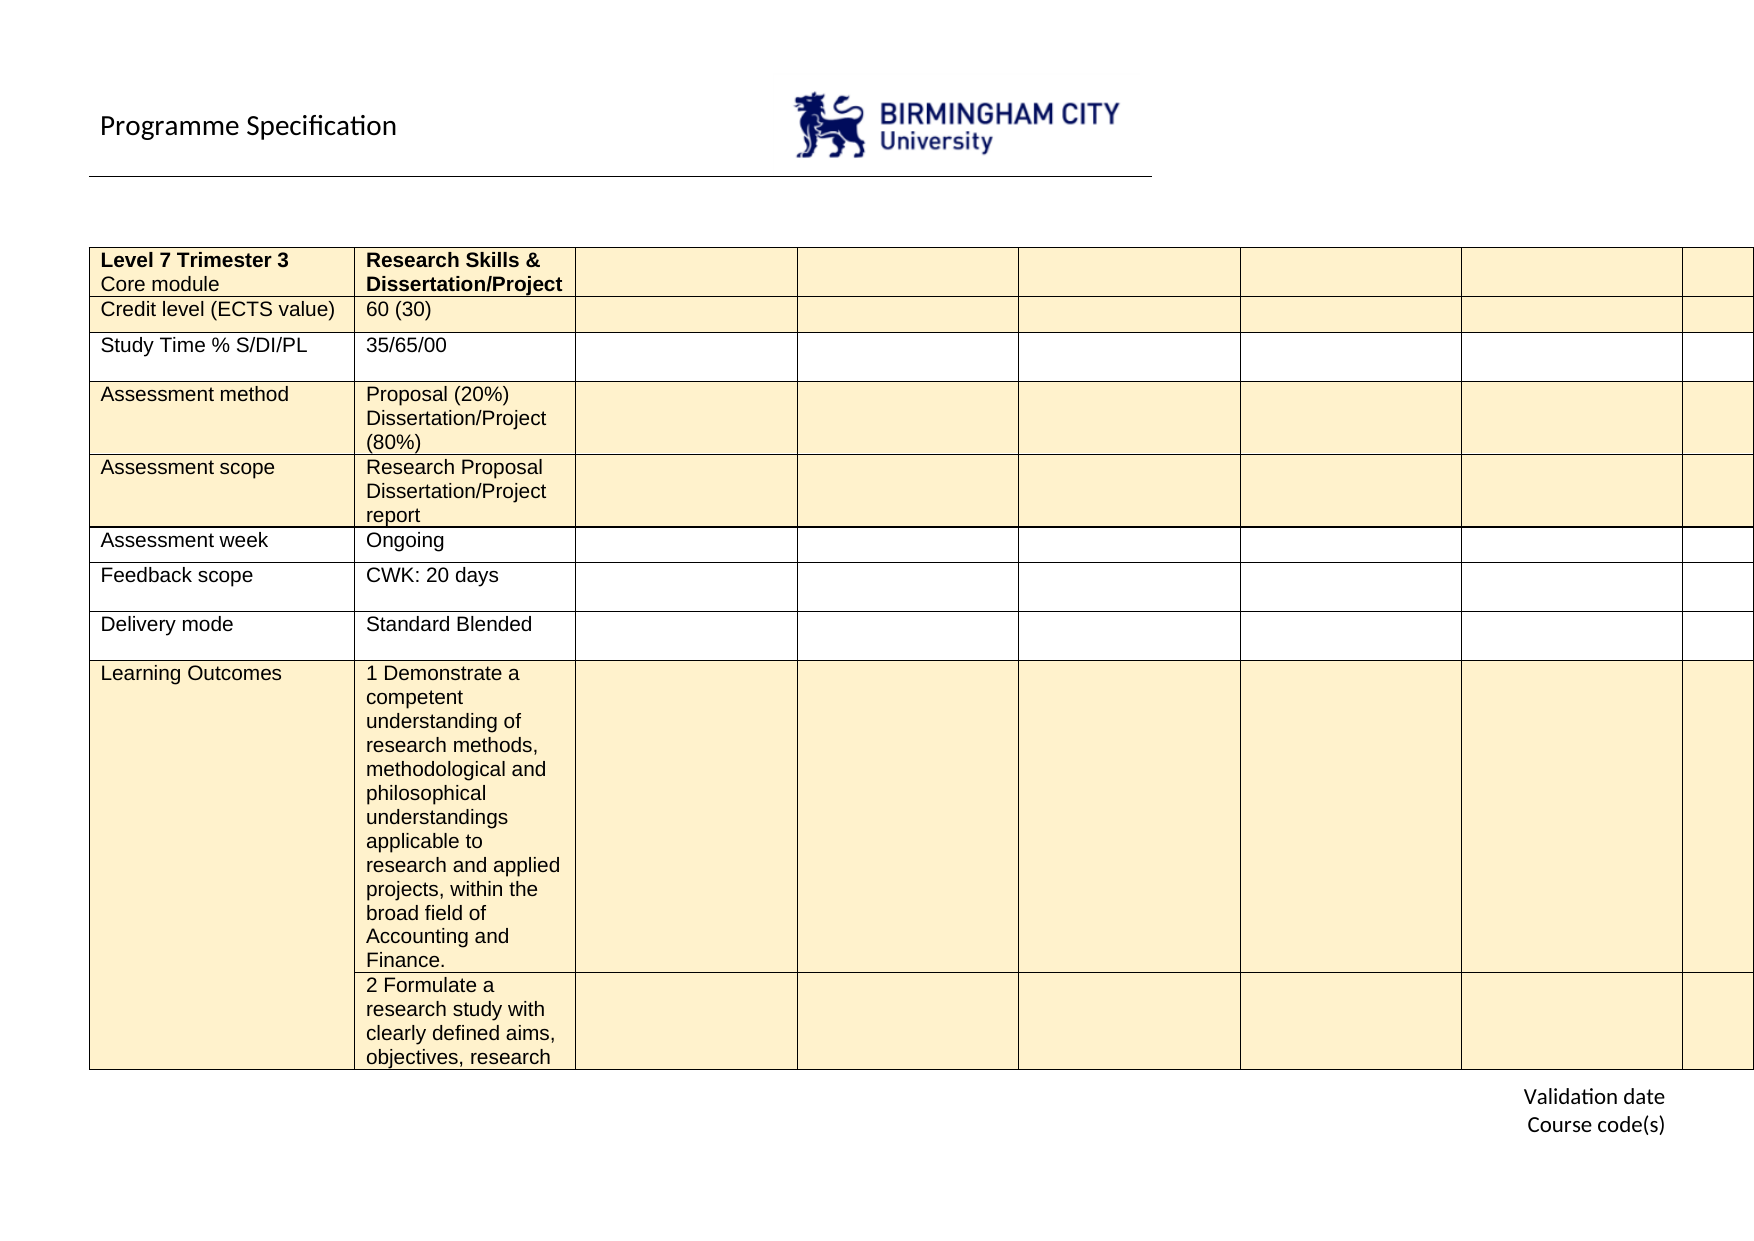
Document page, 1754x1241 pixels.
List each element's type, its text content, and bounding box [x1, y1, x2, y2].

table_cell [1462, 455, 1682, 526]
table_header Level 7 Trimester 3 Core module [90, 248, 354, 296]
table_cell 1 Demonstrate a competent understanding of research methods, methodological and philosophical understandings applicable to research and applied projects, within the broad field of Accounting and Finance. [355, 661, 575, 972]
table_header [1019, 248, 1240, 296]
table_cell Ongoing [355, 528, 575, 562]
table_cell [1019, 612, 1240, 660]
table_cell [1241, 333, 1461, 381]
table_cell [798, 382, 1018, 453]
table_cell Study Time % S/DI/PL [90, 333, 354, 381]
table_cell Delivery mode [90, 612, 354, 660]
table_cell [1019, 297, 1240, 332]
table_cell [1241, 455, 1461, 526]
table_cell [1019, 973, 1240, 1069]
table_cell [798, 455, 1018, 526]
table_cell [1462, 661, 1682, 972]
table_cell [1462, 973, 1682, 1069]
picture [772, 73, 1141, 176]
table_cell CWK: 20 days [355, 563, 575, 611]
table_cell [576, 612, 797, 660]
table_cell [576, 333, 797, 381]
table_cell [1683, 297, 1753, 332]
table_cell [576, 297, 797, 332]
table_cell [798, 612, 1018, 660]
table_cell [798, 661, 1018, 972]
table_cell Proposal (20%) Dissertation/Project (80%) [355, 382, 575, 453]
table_cell [1683, 973, 1753, 1069]
table_cell [1241, 563, 1461, 611]
table_cell [576, 455, 797, 526]
table_cell [1241, 297, 1461, 332]
table_cell [1019, 563, 1240, 611]
table_cell [1462, 297, 1682, 332]
table_cell [798, 333, 1018, 381]
table_cell [1241, 973, 1461, 1069]
table_cell [1683, 333, 1753, 381]
table_cell [1462, 333, 1682, 381]
table_cell [1683, 563, 1753, 611]
table_cell Assessment scope [90, 455, 354, 526]
table_cell [576, 563, 797, 611]
table_cell Research Proposal Dissertation/Project report [355, 455, 575, 526]
table_cell [1241, 382, 1461, 453]
table_cell [1462, 612, 1682, 660]
table_cell [1683, 528, 1753, 562]
table_cell Assessment method [90, 382, 354, 453]
table_cell [1462, 528, 1682, 562]
table_cell 2 Formulate a research study with clearly defined aims, objectives, research problem/questions and its underlying challenges and limitations [355, 973, 575, 1069]
table_cell [576, 661, 797, 972]
table_cell Feedback scope [90, 563, 354, 611]
table_cell [1241, 612, 1461, 660]
table_cell [1683, 382, 1753, 453]
table_cell [576, 382, 797, 453]
table_cell [576, 973, 797, 1069]
table_header [1241, 248, 1461, 296]
table_header [576, 248, 797, 296]
table_cell [1683, 612, 1753, 660]
table_header [798, 248, 1018, 296]
table_cell Learning Outcomes [90, 661, 354, 1069]
table_cell [1462, 563, 1682, 611]
table_cell [1241, 661, 1461, 972]
table_cell [1019, 528, 1240, 562]
table_cell 60 (30) [355, 297, 575, 332]
table_cell [576, 528, 797, 562]
table_cell [1241, 528, 1461, 562]
table_cell [1462, 382, 1682, 453]
table_cell [1683, 455, 1753, 526]
table_header [1683, 248, 1753, 296]
table_cell [1019, 455, 1240, 526]
table_cell [1019, 333, 1240, 381]
table_cell [798, 973, 1018, 1069]
table_cell [798, 528, 1018, 562]
table_cell Standard Blended [355, 612, 575, 660]
table_cell 35/65/00 [355, 333, 575, 381]
table_cell [1019, 382, 1240, 453]
table_cell [798, 563, 1018, 611]
table_cell [1683, 661, 1753, 972]
table_header [1462, 248, 1682, 296]
table_header Research Skills & Dissertation/Project [355, 248, 575, 296]
table_cell Credit level (ECTS value) [90, 297, 354, 332]
table_cell Assessment week [90, 528, 354, 562]
table_cell [798, 297, 1018, 332]
table_cell [1019, 661, 1240, 972]
